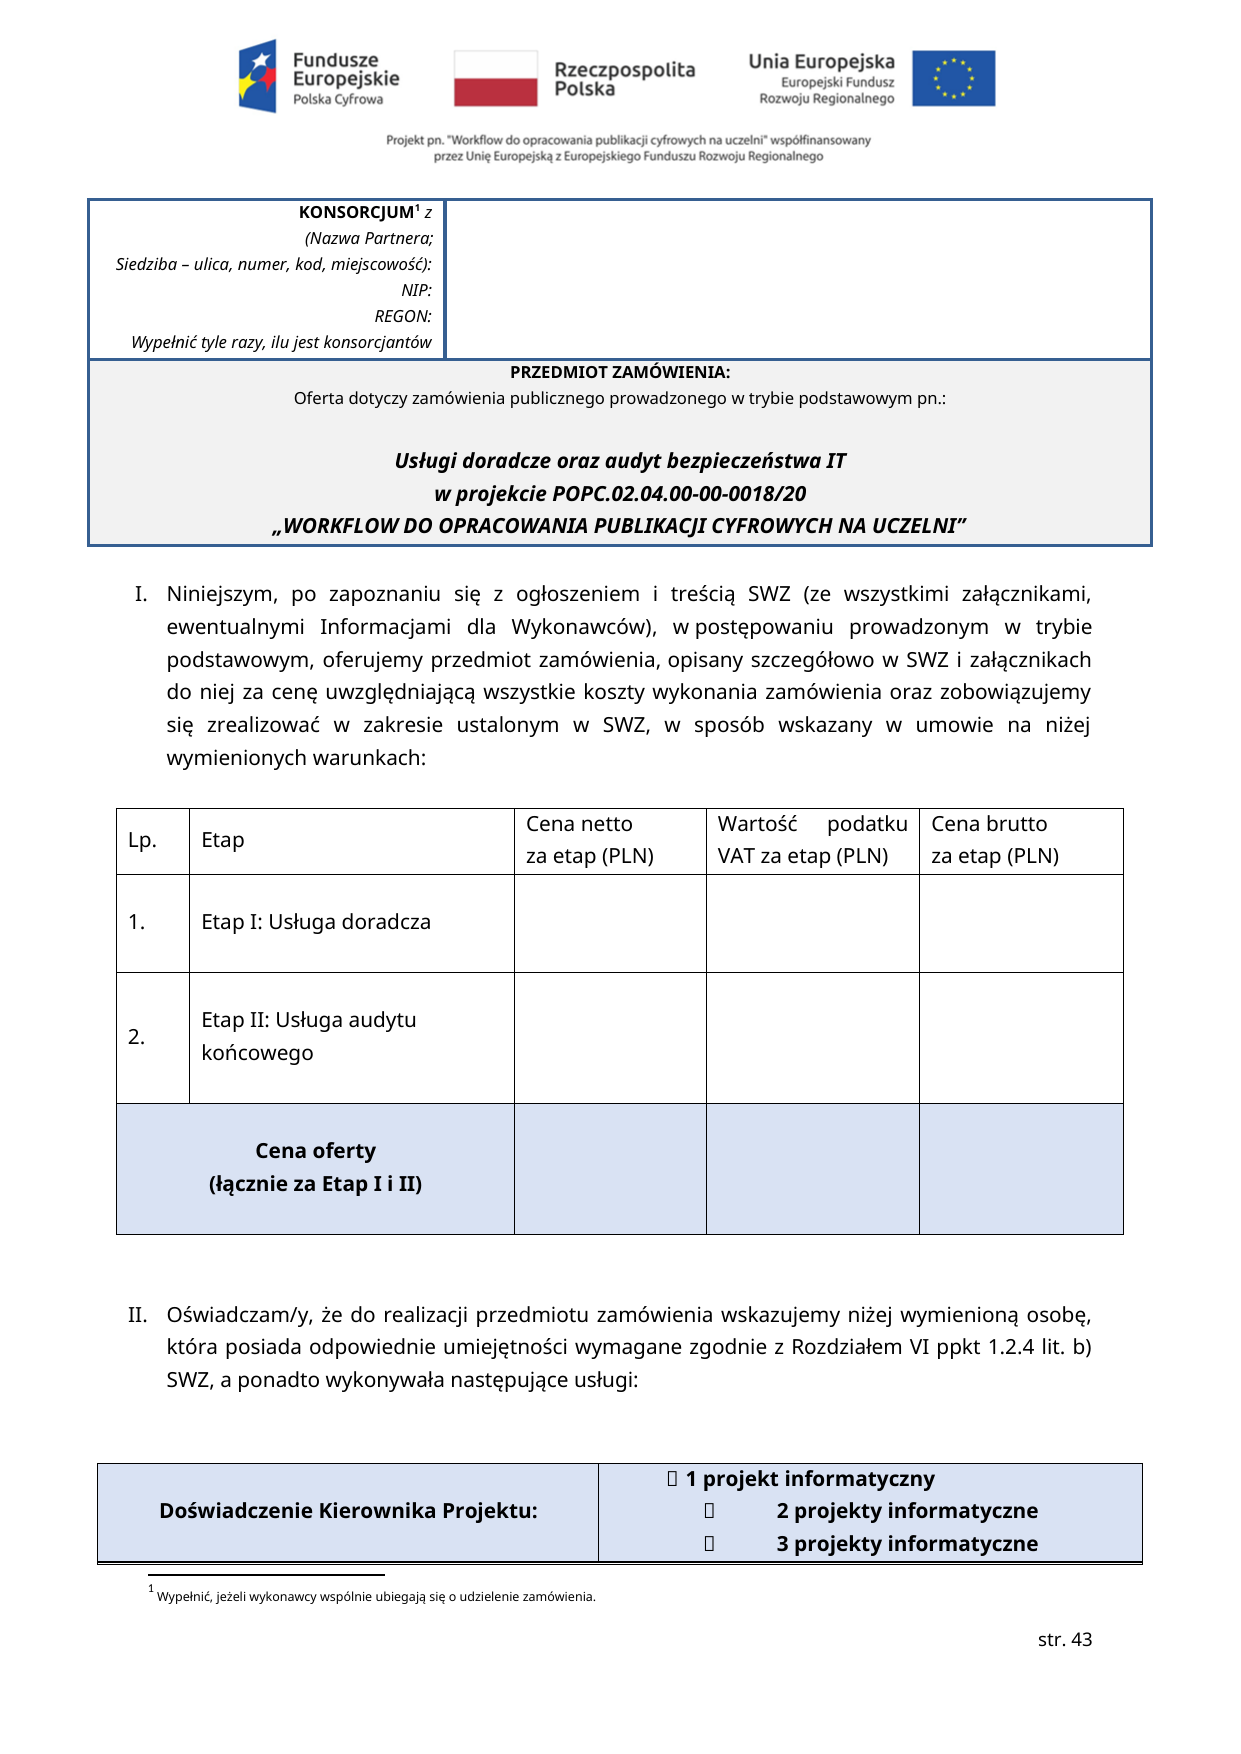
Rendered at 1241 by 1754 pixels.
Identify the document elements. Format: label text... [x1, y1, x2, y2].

table_header  1 projekt informatyczny  2 projekty informatyczne  3 projekty informatyczne (zaznacza wykonawca) [599, 1464, 1142, 1561]
table_header Doświadczenie Kierownika Projektu: [98, 1464, 598, 1561]
table_header Etap [190, 809, 514, 874]
table_cell Etap I: Usługa doradcza [190, 875, 514, 972]
table_cell [515, 1104, 706, 1234]
table_cell [920, 973, 1123, 1103]
table_cell [515, 973, 706, 1103]
table_cell [707, 875, 919, 972]
table_cell [707, 1104, 919, 1234]
table_header Cena brutto za etap (PLN) [920, 809, 1123, 874]
table_cell Cena oferty (łącznie za Etap I i II) [117, 1104, 514, 1234]
table_cell [707, 973, 919, 1103]
table_cell KONSORCJUM z (Nazwa Partnera; Siedziba – ulica, numer, kod, miejscowość): NIP: REGON: Wypełnić tyle razy, ilu jest konsorcjantów [90, 201, 443, 358]
table_cell [920, 1104, 1123, 1234]
table_cell Etap II: Usługa audytu końcowego [190, 973, 514, 1103]
picture [147, 11, 1109, 198]
table_cell 1. [117, 875, 189, 972]
table_cell [515, 875, 706, 972]
table_header Lp. [117, 809, 189, 874]
table_cell [920, 875, 1123, 972]
list Oświadczam/y, że do realizacji przedmiotu zamówienia wskazujemy niżej wymienioną osobę, która posiada odpowiednie umiejętności wymagane zgodnie z Rozdziałem VI ppkt 1.2.4 lit. b) SWZ, a ponadto wykonywała następujące usługi: [148, 1300, 1093, 1393]
table_cell [447, 201, 1150, 358]
table_header Wartość podatku VAT za etap (PLN) [707, 809, 919, 874]
table_cell 2. [117, 973, 189, 1103]
list Niniejszym, po zapoznaniu się z ogłoszeniem i treścią SWZ (ze wszystkimi załącznikami, ewentualnymi Informacjami dla Wykonawców), w postępowaniu prowadzonym w trybie podstawowym, oferujemy przedmiot zamówienia, opisany szczegółowo w SWZ i załącznikach do niej za cenę uwzględniającą wszystkie koszty wykonania zamówienia oraz zobowiązujemy się zrealizować w zakresie ustalonym w SWZ, w sposób wskazany w umowie na niżej wymienionych warunkach: [148, 579, 1093, 771]
table_cell PRZEDMIOT ZAMÓWIENIA: Oferta dotyczy zamówienia publicznego prowadzonego w trybie podstawowym pn.: Usługi doradcze oraz audyt bezpieczeństwa IT w projekcie POPC.02.04.00-00-0018/20 „WORKFLOW DO OPRACOWANIA PUBLIKACJI CYFROWYCH NA UCZELNI” [90, 361, 1150, 544]
table_header Cena netto za etap (PLN) [515, 809, 706, 874]
